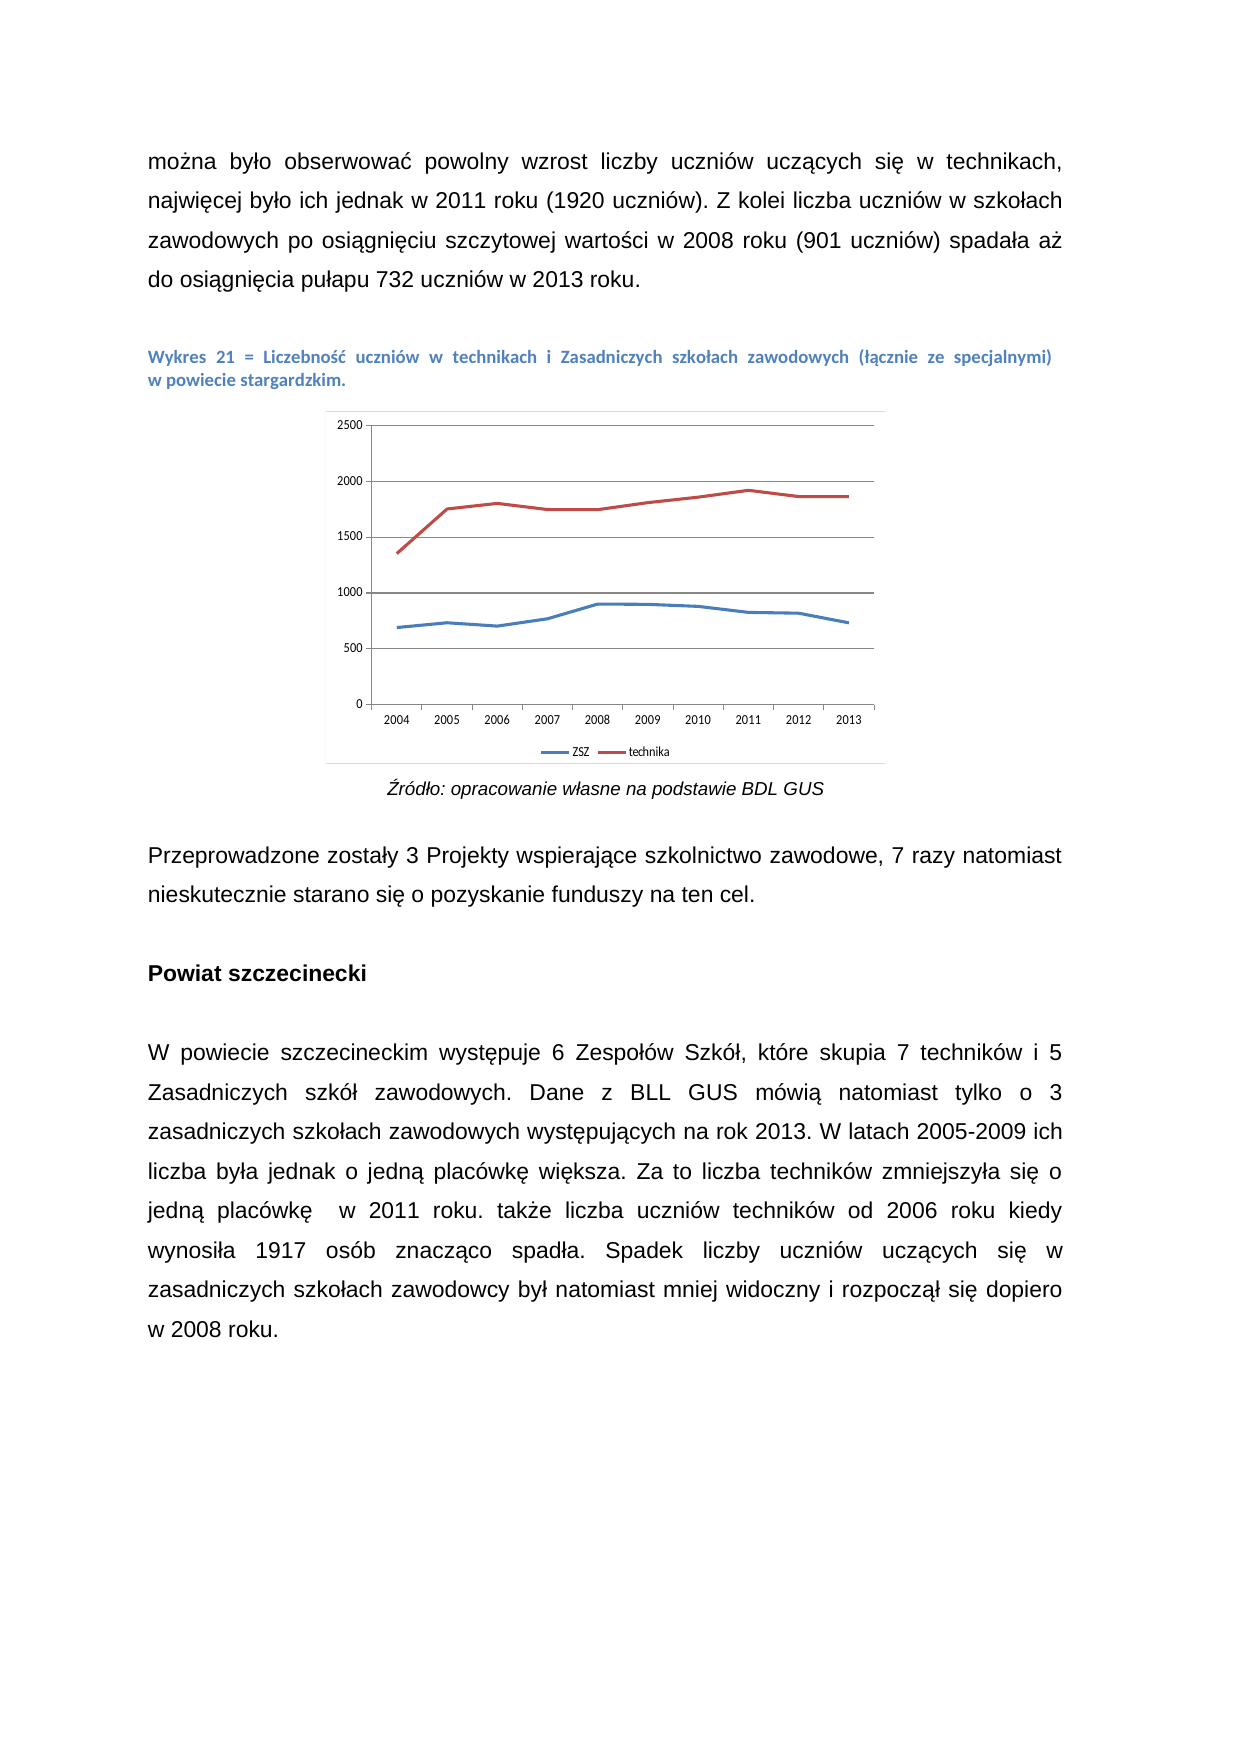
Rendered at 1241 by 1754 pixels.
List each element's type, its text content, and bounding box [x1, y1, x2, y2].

text Wykres 21 = Liczebność uczniów w technikach i Zasadniczych szkołach zawodowych (łącznie ze specjalnymi) w powiecie stargardzkim. [148, 345, 1063, 391]
text W powiecie szczecineckim występuje 6 Zespołów Szkół, które skupia 7 techników i 5 Zasadniczych szkół zawodowych. Dane z BLL GUS mówią natomiast tylko o 3 zasadniczych szkołach zawodowych występujących na rok 2013. W latach 2005-2009 ich liczba była jednak o jedną placówkę większa. Za to liczba techników zmniejszyła się o jedną placówkę w 2011 roku. także liczba uczniów techników od 2006 roku kiedy wynosiła 1917 osób znacząco spadła. Spadek liczby uczniów uczących się w zasadniczych szkołach zawodowcy był natomiast mniej widoczny i rozpoczął się dopiero w 2008 roku. [148, 1039, 1063, 1342]
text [148, 148, 1063, 292]
text Powiat szczecinecki [148, 960, 1063, 987]
text Przeprowadzone zostały 3 Projekty wspierające szkolnictwo zawodowe, 7 razy natomiast nieskutecznie starano się o pozyskanie funduszy na ten cel. [148, 842, 1063, 908]
text Źródło: opracowanie własne na podstawie BDL GUS [148, 777, 1063, 799]
